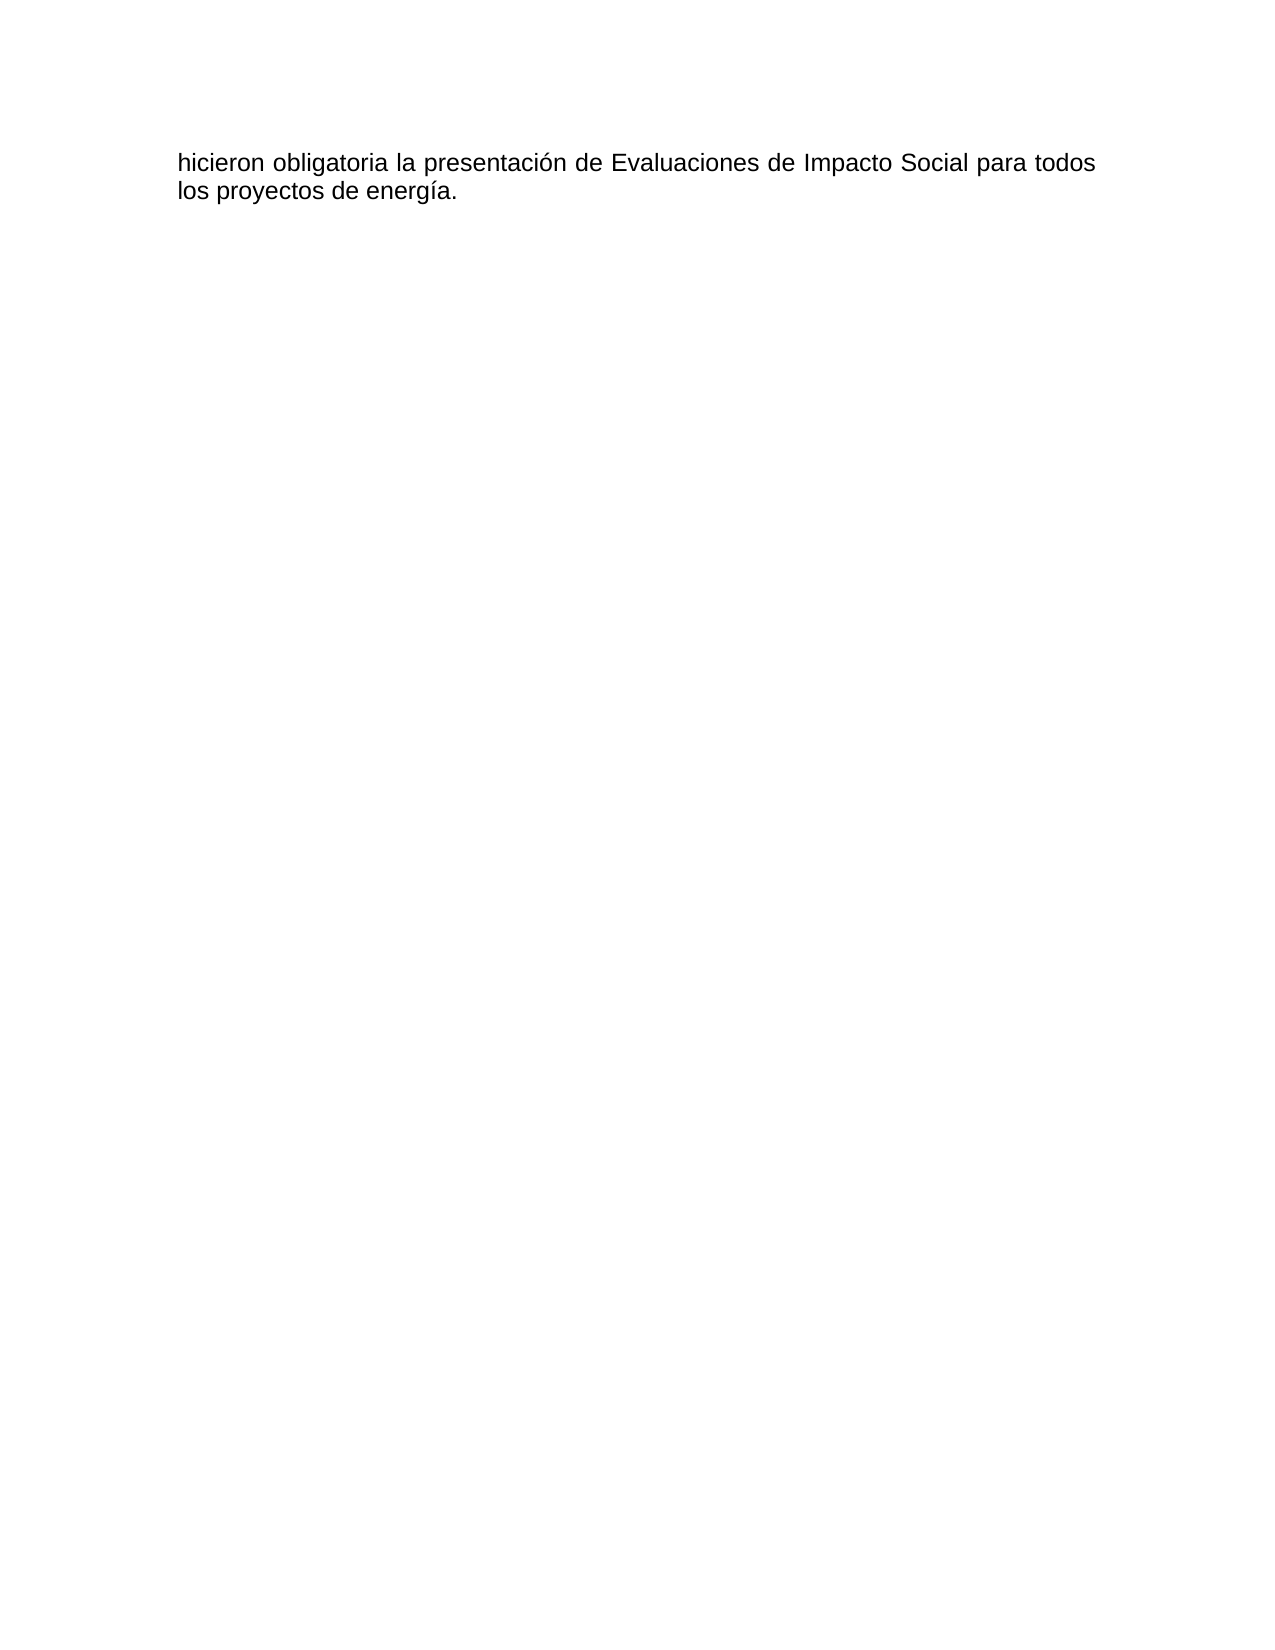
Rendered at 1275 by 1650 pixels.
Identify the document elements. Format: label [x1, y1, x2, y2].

text [177, 148, 1098, 205]
